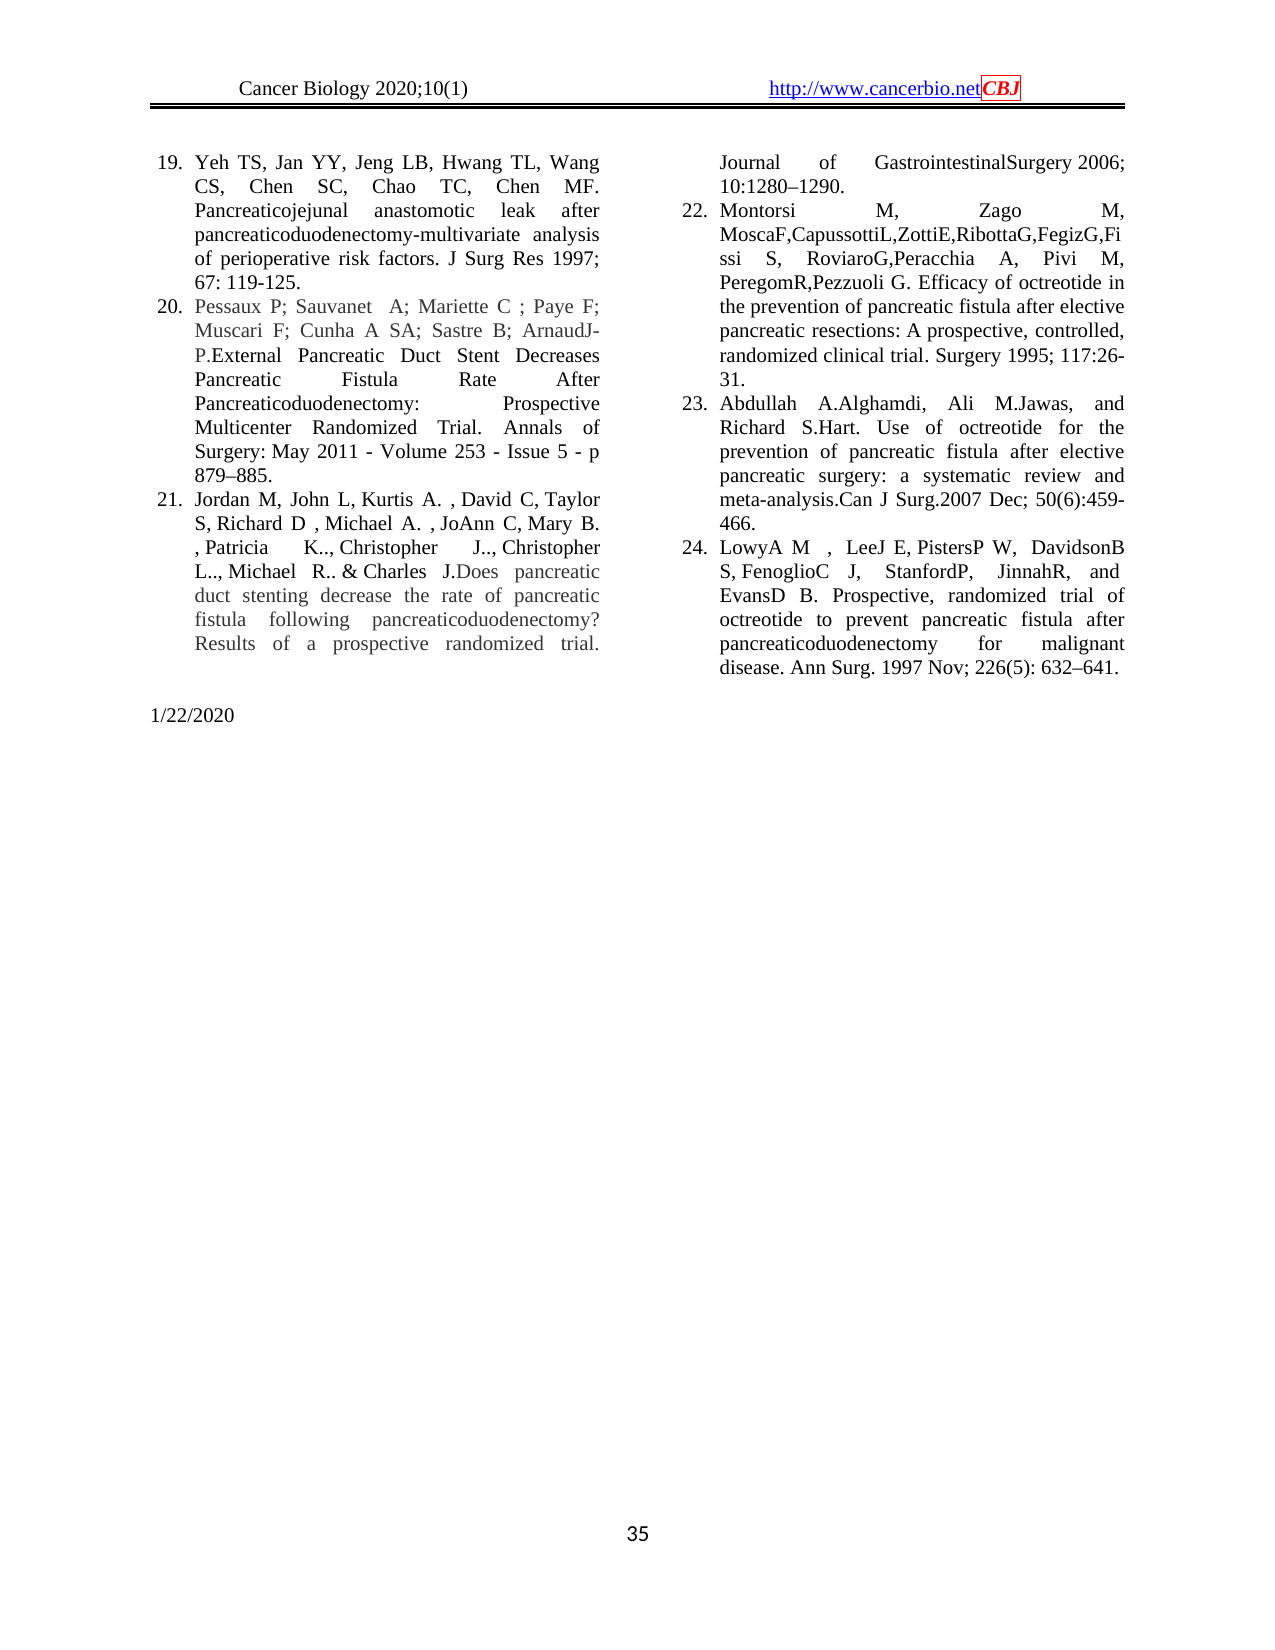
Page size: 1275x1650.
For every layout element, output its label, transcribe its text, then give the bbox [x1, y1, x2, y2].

list Yeh TS, Jan YY, Jeng LB, Hwang TL, Wang CS, Chen SC, Chao TC, Chen MF. Pancreaticojejunal anastomotic leak after pancreaticoduodenectomy-multivariate analysis of perioperative risk factors. J Surg Res 1997; 67: 119-125. [157, 150, 600, 294]
text 1/22/2020 [150, 703, 1125, 727]
list LowyA M , LeeJ E, PistersP W, DavidsonB S, FenoglioC J, StanfordP, JinnahR, and EvansD B. Prospective, randomized trial of octreotide to prevent pancreatic fistula after pancreaticoduodenectomy for malignant disease. Ann Surg. 1997 Nov; 226(5): 632–641. [682, 535, 1125, 679]
list Jordan M, John L, Kurtis A. , David C, Taylor S, Richard D , Michael A. , JoAnn C, Mary B. , Patricia K.., Christopher J.., Christopher L.., Michael R.. & Charles J.Does pancreatic duct stenting decrease the rate of pancreatic fistula following pancreaticoduodenectomy? Results of a prospective randomized trial. Journal of GastrointestinalSurgery 2006; 10:1280–1290. [157, 487, 600, 655]
list Abdullah A.Alghamdi, Ali M.Jawas, and Richard S.Hart. Use of octreotide for the prevention of pancreatic fistula after elective pancreatic surgery: a systematic review and meta-analysis.Can J Surg.2007 Dec; 50(6):459-466. [682, 391, 1125, 535]
list Pessaux P; Sauvanet A; Mariette C ; Paye F; Muscari F; Cunha A SA; Sastre B; ArnaudJ-P.External Pancreatic Duct Stent Decreases Pancreatic Fistula Rate After Pancreaticoduodenectomy: Prospective Multicenter Randomized Trial. Annals of Surgery: May 2011 - Volume 253 - Issue 5 - p 879–885. [157, 294, 600, 487]
list Montorsi M, Zago M, MoscaF,CapussottiL,ZottiE,RibottaG,FegizG,Fissi S, RoviaroG,Peracchia A, Pivi M, PeregomR,Pezzuoli G. Efficacy of octreotide in the prevention of pancreatic fistula after elective pancreatic resections: A prospective, controlled, randomized clinical trial. Surgery 1995; 117:26-31. [682, 198, 1125, 391]
